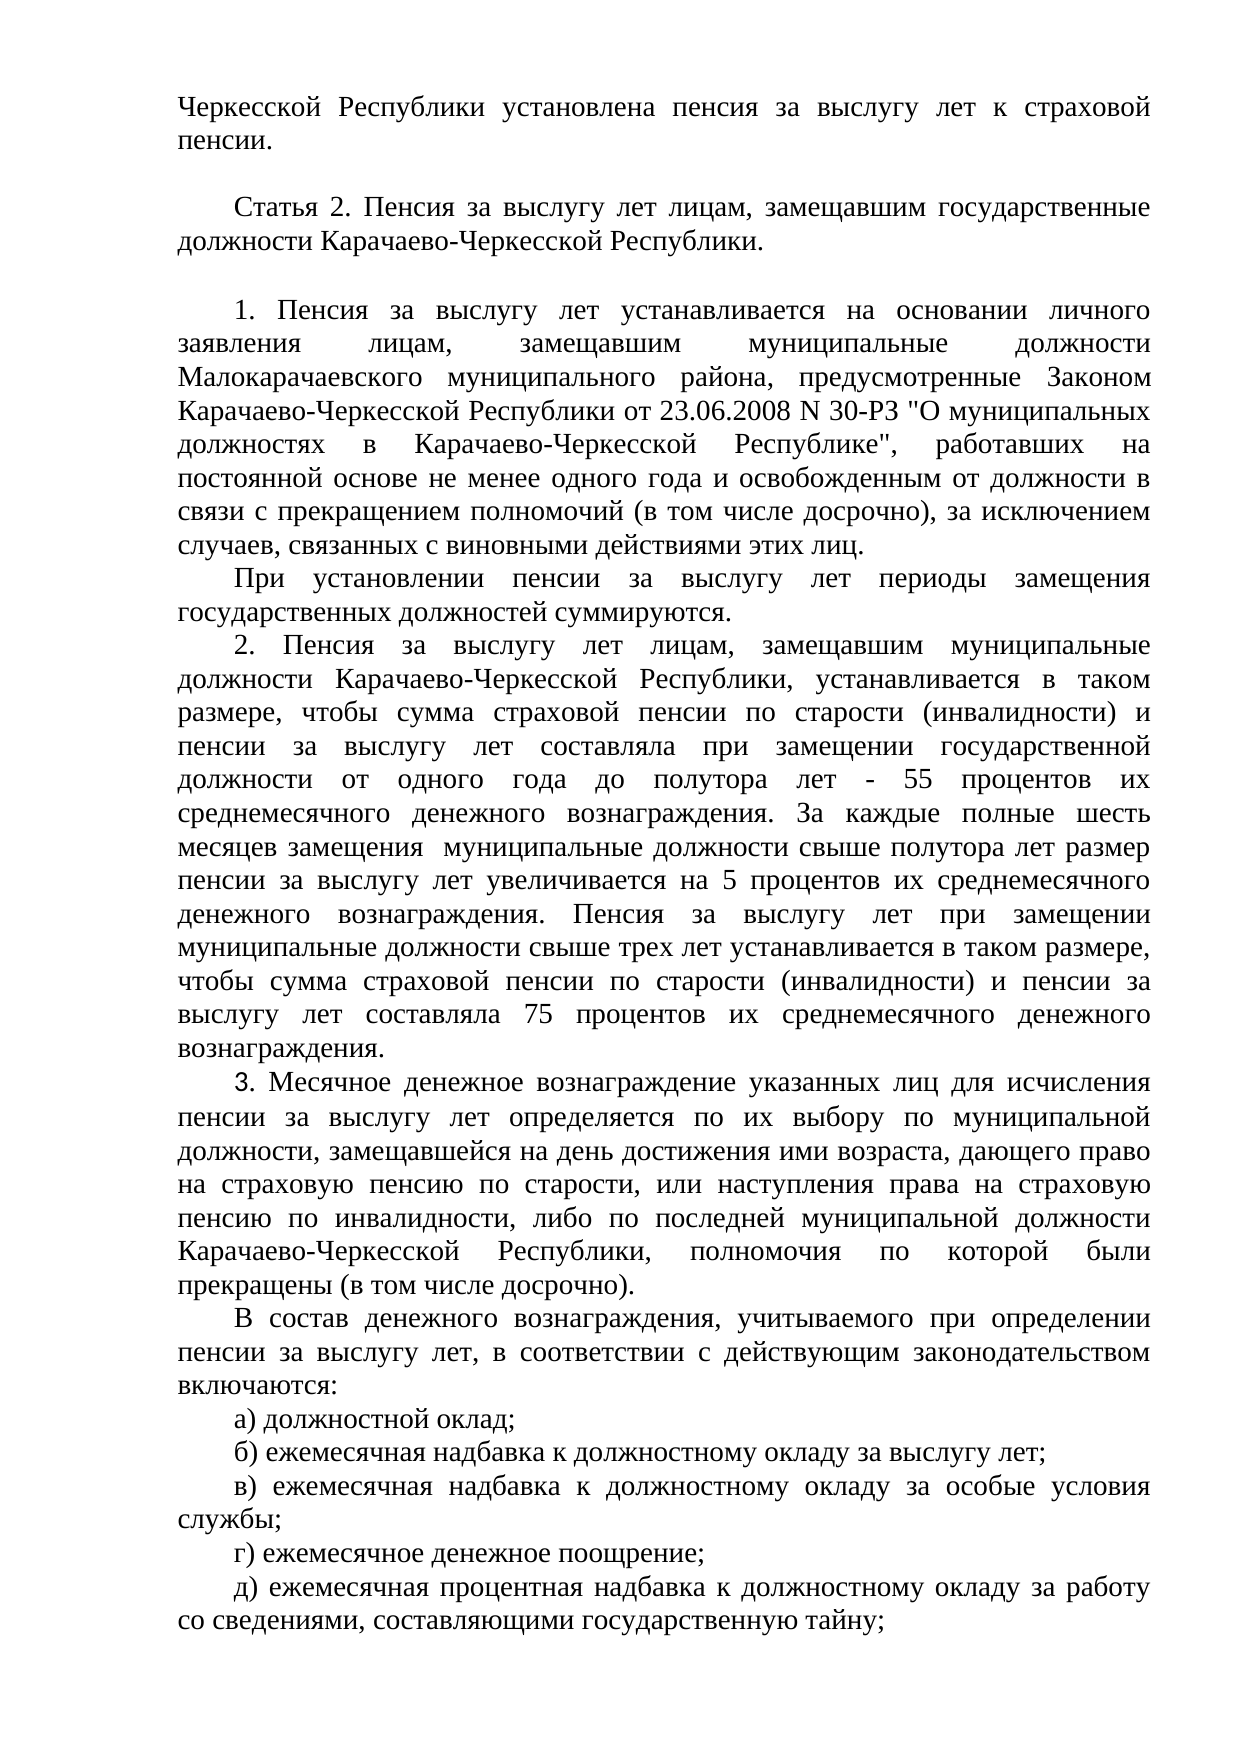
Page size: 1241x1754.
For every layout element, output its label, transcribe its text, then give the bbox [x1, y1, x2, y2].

text В состав денежного вознаграждения, учитываемого при определении пенсии за выслугу лет, в соответствии с действующим законодательством включаются: [177, 1300, 1152, 1401]
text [177, 89, 1152, 156]
text б) ежемесячная надбавка к должностному окладу за выслугу лет; [177, 1434, 1152, 1468]
text д) ежемесячная процентная надбавка к должностному окладу за работу со сведениями, составляющими государственную тайну; [177, 1569, 1152, 1636]
text г) ежемесячное денежное поощрение; [177, 1535, 1152, 1569]
text 1. Пенсия за выслугу лет устанавливается на основании личного заявления лицам, замещавшим муниципальные должности Малокарачаевского муниципального района, предусмотренные Законом Карачаево-Черкесской Республики от 23.06.2008 N 30-РЗ "О муниципальных должностях в Карачаево-Черкесской Республике", работавших на постоянной основе не менее одного года и освобожденным от должности в связи с прекращением полномочий (в том числе досрочно), за исключением случаев, связанных с виновными действиями этих лиц. [177, 292, 1152, 560]
text При установлении пенсии за выслугу лет периоды замещения государственных должностей суммируются. [177, 560, 1152, 627]
text Статья 2. Пенсия за выслугу лет лицам, замещавшим государственные должности Карачаево-Черкесской Республики. [177, 189, 1152, 256]
text а) должностной оклад; [177, 1401, 1152, 1434]
text 2. Пенсия за выслугу лет лицам, замещавшим муниципальные должности Карачаево-Черкесской Республики, устанавливается в таком размере, чтобы сумма страховой пенсии по старости (инвалидности) и пенсии за выслугу лет составляла при замещении государственной должности от одного года до полутора лет - 55 процентов их среднемесячного денежного вознаграждения. За каждые полные шесть месяцев замещения муниципальные должности свыше полутора лет размер пенсии за выслугу лет увеличивается на 5 процентов их среднемесячного денежного вознаграждения. Пенсия за выслугу лет при замещении муниципальные должности свыше трех лет устанавливается в таком размере, чтобы сумма страховой пенсии по старости (инвалидности) и пенсии за выслугу лет составляла 75 процентов их среднемесячного денежного вознаграждения. [177, 627, 1152, 1063]
text в) ежемесячная надбавка к должностному окладу за особые условия службы; [177, 1468, 1152, 1535]
text 3. Месячное денежное вознаграждение указанных лиц для исчисления пенсии за выслугу лет определяется по их выбору по муниципальной должности, замещавшейся на день достижения ими возраста, дающего право на страховую пенсию по старости, или наступления права на страховую пенсию по инвалидности, либо по последней муниципальной должности Карачаево-Черкесской Республики, полномочия по которой были прекращены (в том числе досрочно). [177, 1063, 1152, 1300]
